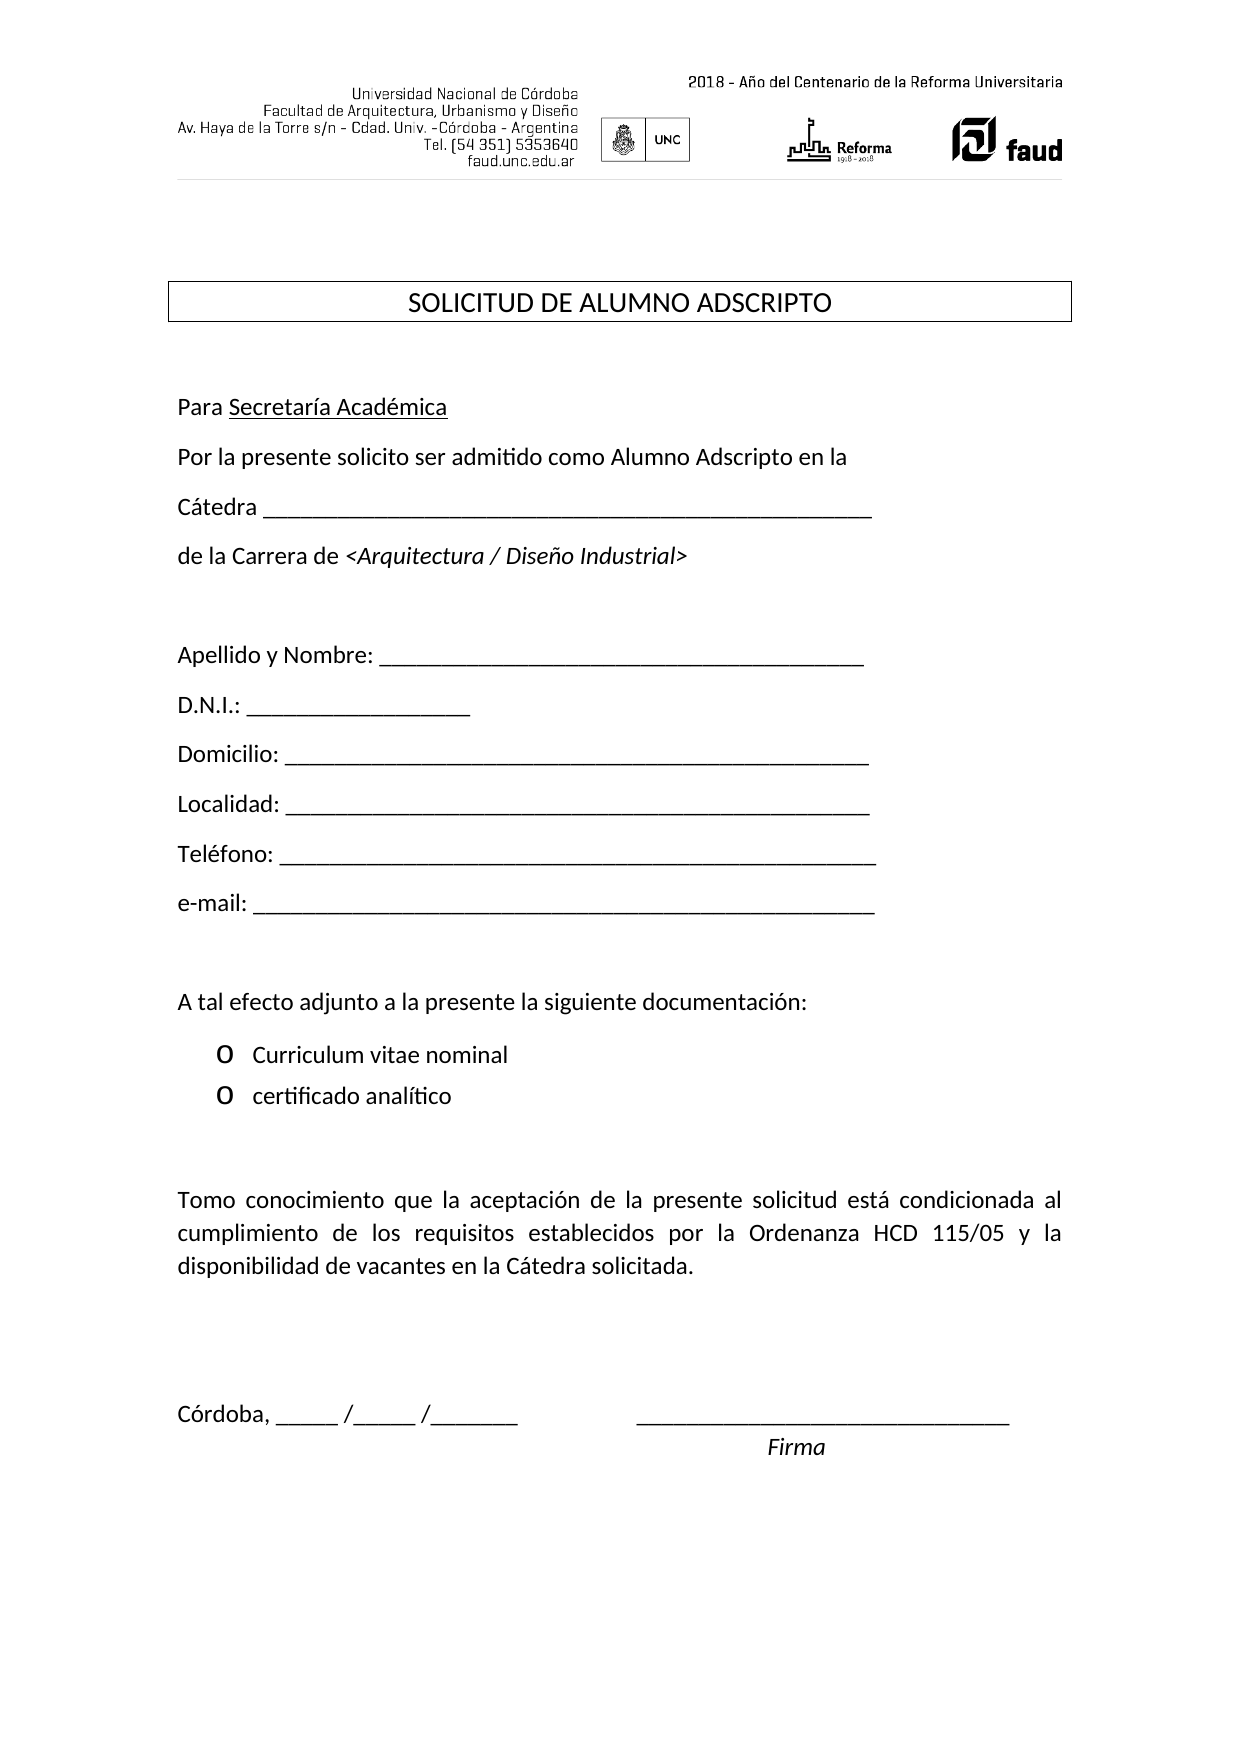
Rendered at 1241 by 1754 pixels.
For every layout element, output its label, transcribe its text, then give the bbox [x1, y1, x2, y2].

list certificado analítico [215, 1077, 1063, 1115]
text Para Secretaría Académica [177, 392, 1063, 422]
text Teléfono: ________________________________________________ [177, 838, 1063, 868]
text Localidad: _______________________________________________ [177, 788, 1063, 819]
text de la Carrera de <Arquitectura / Diseño Industrial> [177, 540, 1063, 571]
text D.N.I.: __________________ [177, 689, 1063, 719]
text Cátedra _________________________________________________ [177, 491, 1063, 521]
text Córdoba, _____ /_____ /_______ ______________________________ [177, 1399, 1063, 1429]
text Firma [177, 1432, 1063, 1462]
text A tal efecto adjunto a la presente la siguiente documentación: [177, 987, 1063, 1017]
text e-mail: __________________________________________________ [177, 887, 1063, 918]
text SOLICITUD DE ALUMNO ADSCRIPTO [169, 282, 1071, 321]
picture [177, 73, 1063, 187]
text Tomo conocimiento que la aceptación de la presente solicitud está condicionada al cumplimiento de los requisitos establecidos por la Ordenanza HCD 115/05 y la disponibilidad de vacantes en la Cátedra solicitada. [177, 1184, 1063, 1280]
text Apellido y Nombre: _______________________________________ [177, 639, 1063, 670]
text Por la presente solicito ser admitido como Alumno Adscripto en la [177, 441, 1063, 472]
text Domicilio: _______________________________________________ [177, 739, 1063, 769]
list Curriculum vitae nominal [215, 1036, 1063, 1074]
